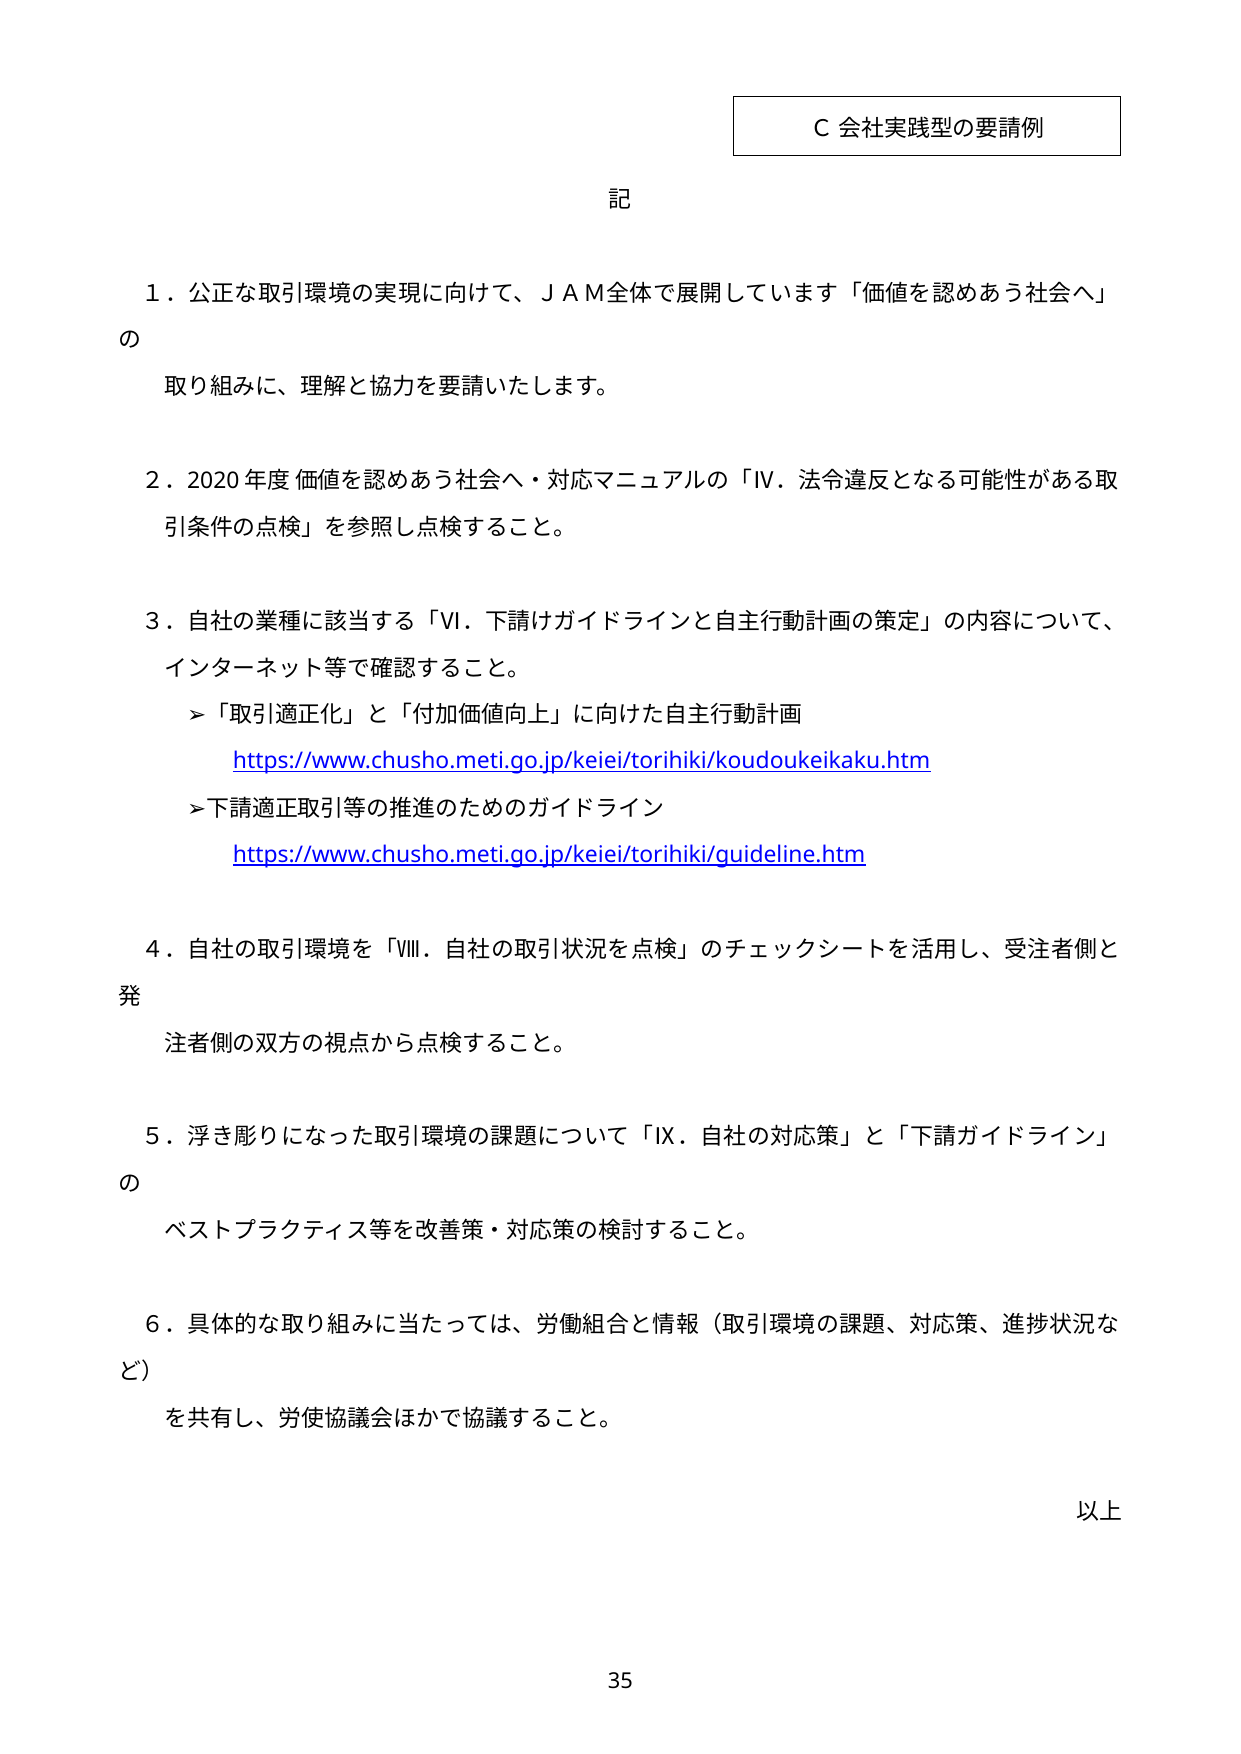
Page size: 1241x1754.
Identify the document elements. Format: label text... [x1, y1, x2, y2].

text ６．具体的な取り組みに当たっては、労働組合と情報（取引環境の課題、対応策、進捗状況など） [118, 1299, 1122, 1393]
text 取り組みに、理解と協力を要請いたします。 [118, 361, 1122, 408]
text 引条件の点検」を参照し点検すること。 [118, 502, 1122, 549]
text を共有し、労使協議会ほかで協議すること。 [118, 1393, 1122, 1439]
text 以上 [118, 1486, 1122, 1533]
text ５．浮き彫りになった取引環境の課題について「Ⅸ．自社の対応策」と「下請ガイドライン」の [118, 1111, 1122, 1205]
text 下請適正取引等の推進のためのガイドライン [118, 783, 1122, 830]
text ３．自社の業種に該当する「Ⅵ．下請けガイドラインと自主行動計画の策定」の内容について、 [118, 596, 1122, 643]
subtitle 記 [118, 174, 1122, 221]
text https://www.chusho.meti.go.jp/keiei/torihiki/koudoukeikaku.htm [118, 736, 1122, 783]
text インターネット等で確認すること。 [118, 643, 1122, 689]
text ２．2020年度 価値を認めあう社会へ・対応マニュアルの「Ⅳ．法令違反となる可能性がある取 [118, 455, 1122, 502]
text 注者側の双方の視点から点検すること。 [118, 1018, 1122, 1064]
text https://www.chusho.meti.go.jp/keiei/torihiki/guideline.htm [118, 830, 1122, 877]
text ベストプラクティス等を改善策・対応策の検討すること。 [118, 1205, 1122, 1252]
text ４．自社の取引環境を「Ⅷ．自社の取引状況を点検」のチェックシートを活用し、受注者側と発 [118, 924, 1122, 1018]
text 「取引適正化」と「付加価値向上」に向けた自主行動計画 [118, 689, 1122, 736]
text １．公正な取引環境の実現に向けて、ＪＡＭ全体で展開しています「価値を認めあう社会へ」の [118, 268, 1122, 361]
